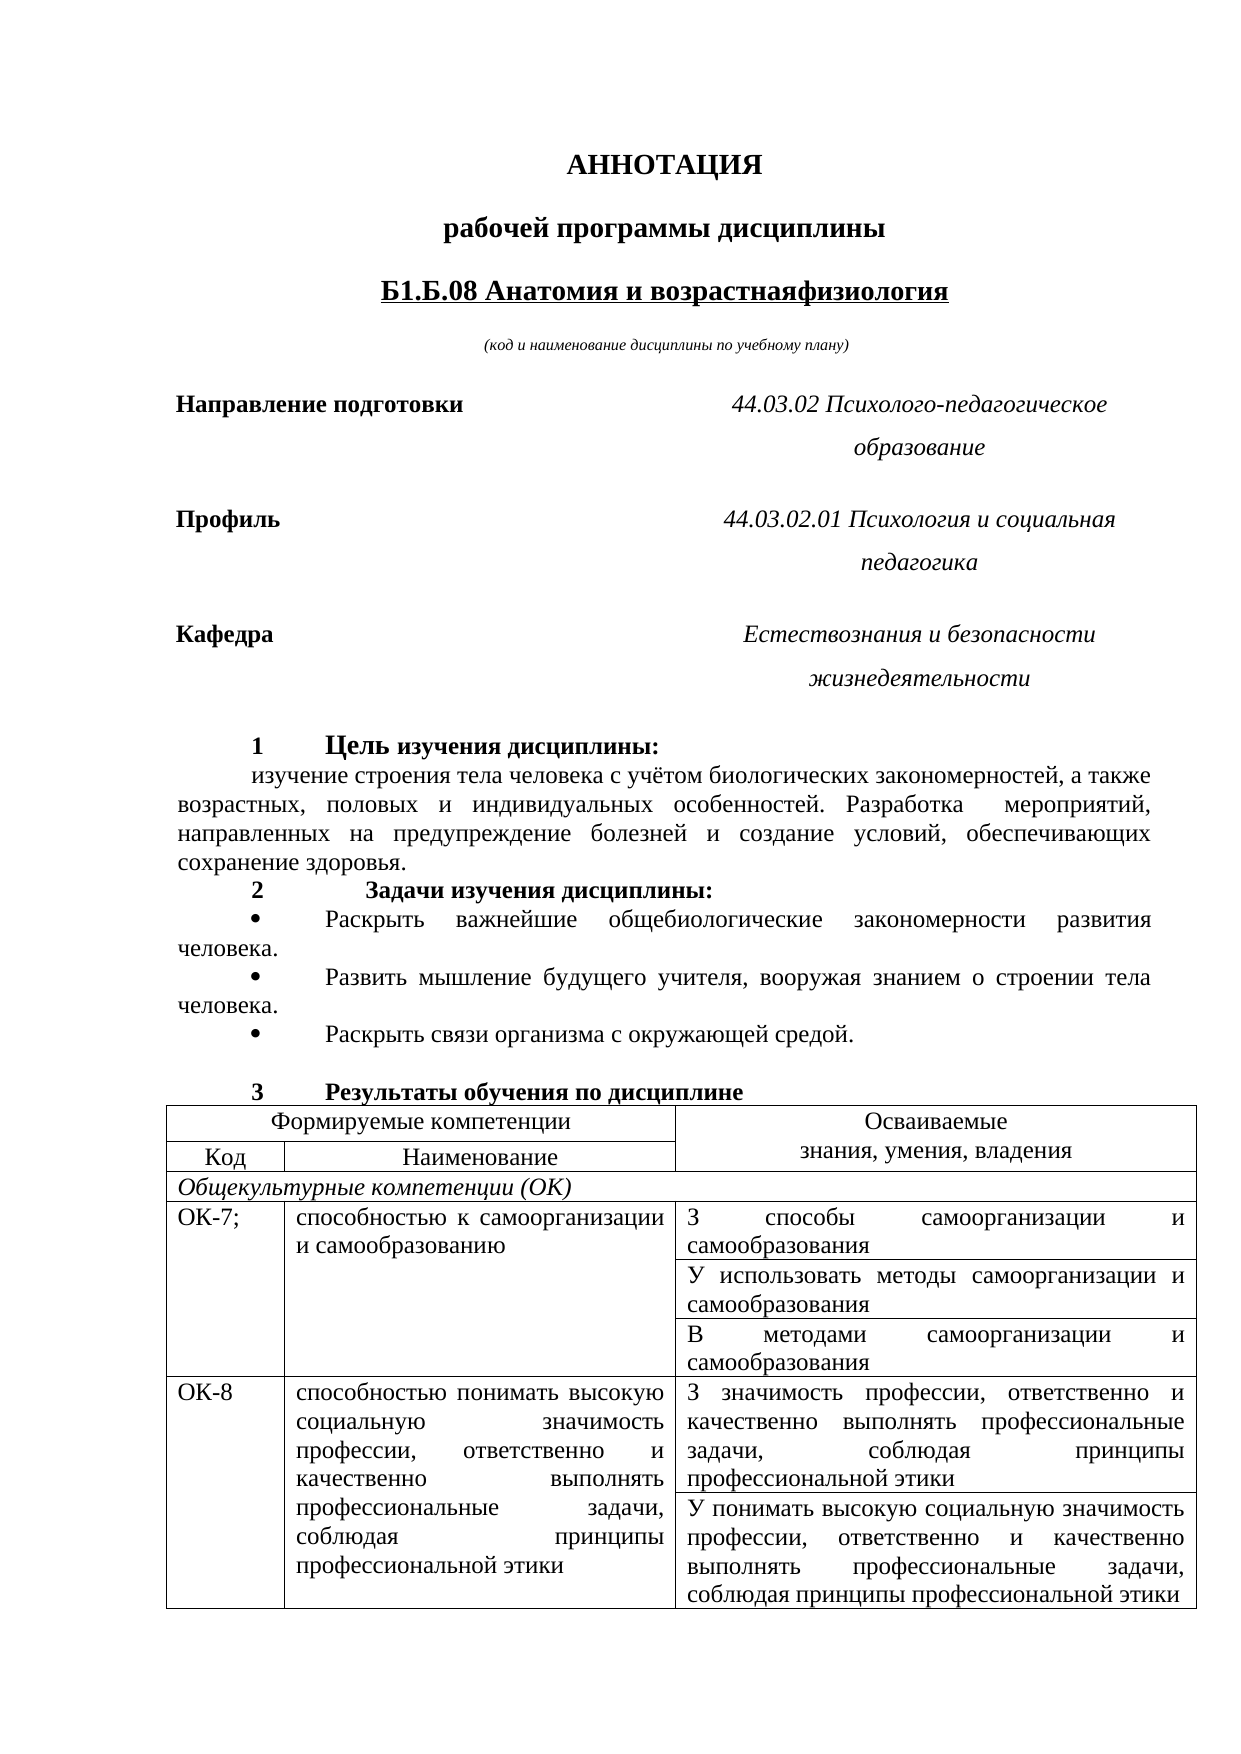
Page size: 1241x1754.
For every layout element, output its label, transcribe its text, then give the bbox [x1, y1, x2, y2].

text Б1.Б.08 Анатомия и возрастнаяфизиология [177, 273, 1152, 306]
table_cell Наименование [285, 1142, 675, 1171]
list Раскрыть связи организма с окружающей средой. [177, 1019, 1152, 1048]
table_cell З способы самоорганизации и самообразования [676, 1202, 1196, 1259]
list Раскрыть важнейшие общебиологические закономерности развития человека. [177, 904, 1152, 962]
table_header Направление подготовки [176, 389, 671, 504]
table_header Осваиваемые знания, умения, владения [676, 1106, 1196, 1171]
table_cell Естествознания и безопасности жизнедеятельности [671, 620, 1167, 728]
text АННОТАЦИЯ [177, 147, 1152, 181]
table_cell Общекультурные компетенции (ОК) [167, 1172, 1196, 1201]
table_cell Профиль [176, 504, 671, 619]
text (код и наименование дисциплины по учебному плану) [177, 335, 1152, 368]
table_cell ОК-8 [167, 1377, 284, 1608]
list Цель изучения дисциплины: [177, 728, 1152, 760]
list Развить мышление будущего учителя, вооружая знанием о строении тела человека. [177, 962, 1152, 1019]
table_cell способностью к самоорганизации и самообразованию [285, 1202, 675, 1376]
table_cell способностью понимать высокую социальную значимость профессии, ответственно и качественно выполнять профессиональные задачи, соблюдая принципы профессиональной этики [285, 1377, 675, 1608]
list Результаты обучения по дисциплине [177, 1077, 1152, 1105]
list Задачи изучения дисциплины: [177, 875, 1152, 904]
text изучение строения тела человека с учётом биологических закономерностей, а также возрастных, половых и индивидуальных особенностей. Разработка мероприятий, направленных на предупреждение болезней и создание условий, обеспечивающих сохранение здоровья. [177, 760, 1152, 875]
table_header 44.03.02 Психолого-педагогическое образование [671, 389, 1167, 504]
table_header Формируемые компетенции [167, 1106, 675, 1141]
table_cell Код [167, 1142, 284, 1171]
table_cell 44.03.02.01 Психология и социальная педагогика [671, 504, 1167, 619]
table_cell У использовать методы самоорганизации и самообразования [676, 1260, 1196, 1318]
table_cell ОК-7; [167, 1202, 284, 1376]
table_cell Кафедра [176, 620, 671, 728]
table_cell У понимать высокую социальную значимость профессии, ответственно и качественно выполнять профессиональные задачи, соблюдая принципы профессиональной этики [676, 1493, 1196, 1608]
table_cell В методами самоорганизации и самообразования [676, 1319, 1196, 1376]
text рабочей программы дисциплины [177, 210, 1152, 243]
table_cell З значимость профессии, ответственно и качественно выполнять профессиональные задачи, соблюдая принципы профессиональной этики [676, 1377, 1196, 1492]
